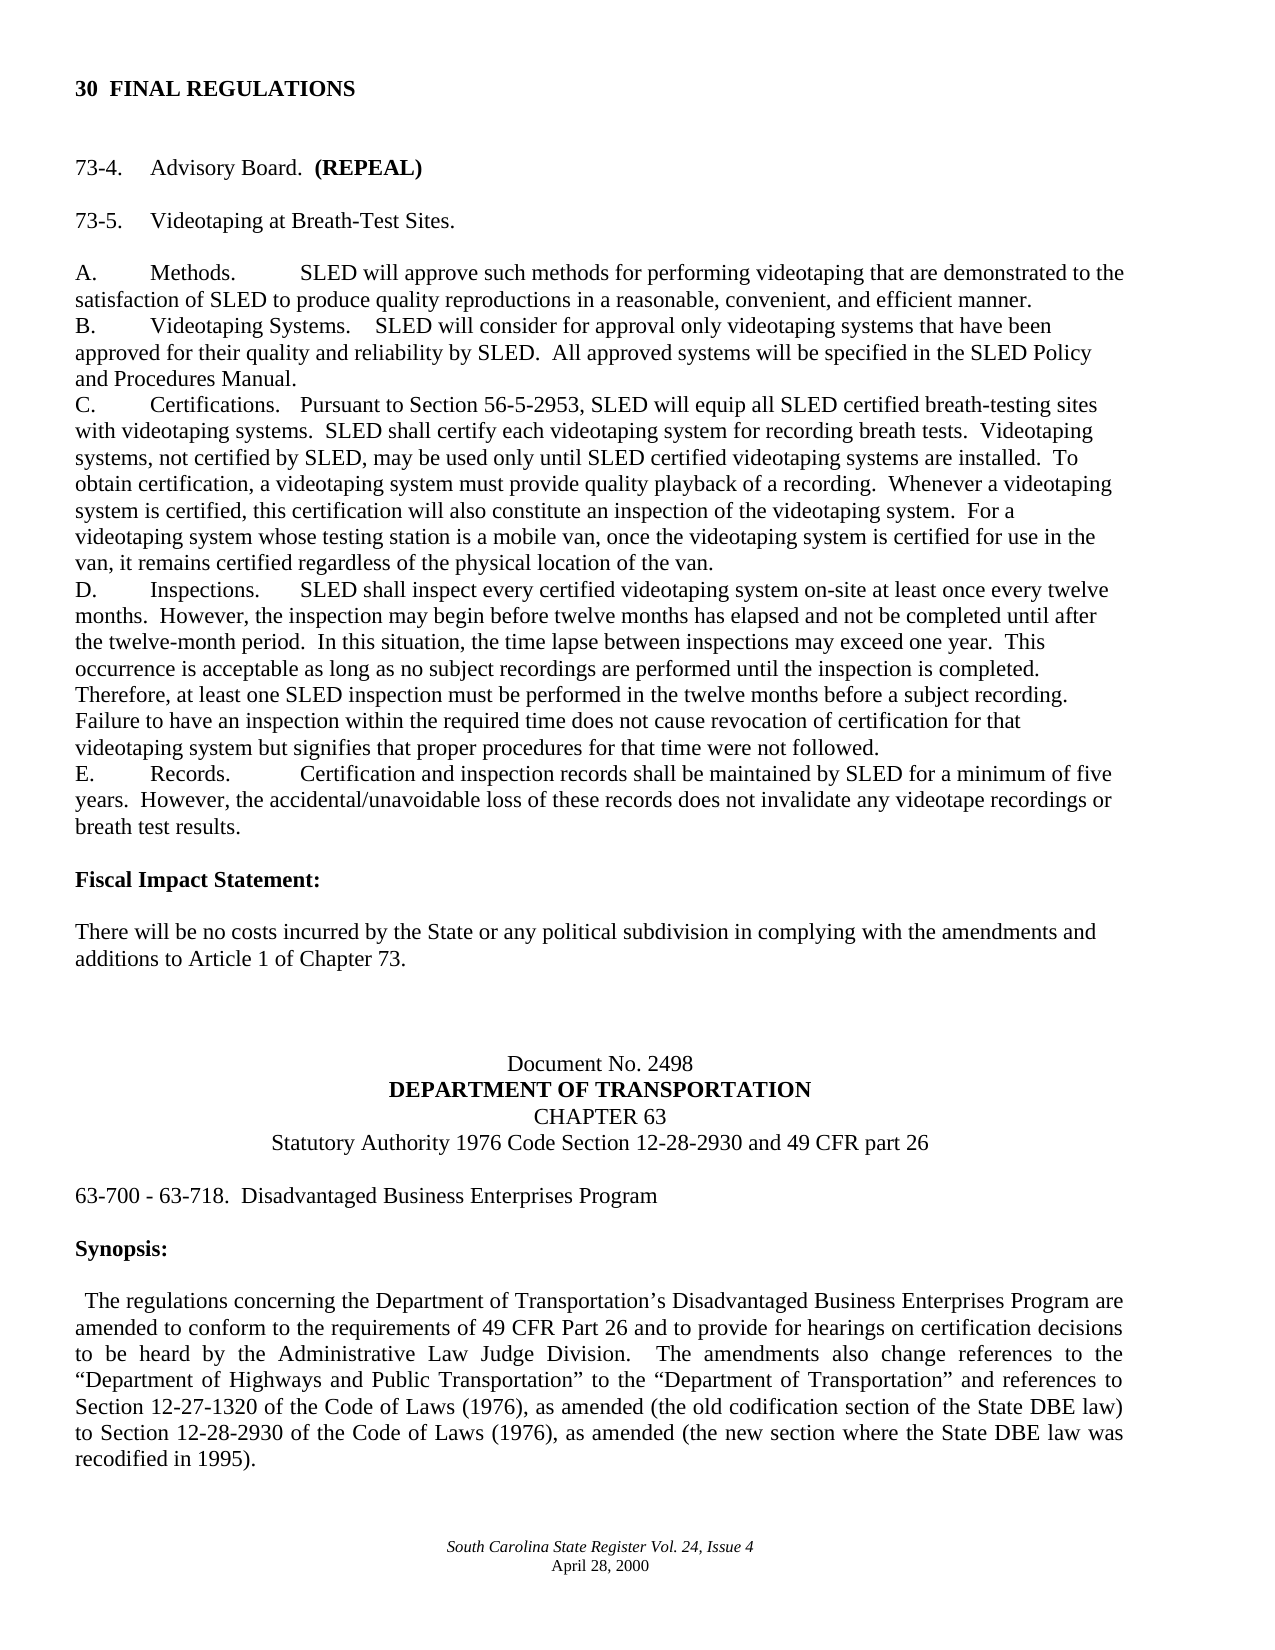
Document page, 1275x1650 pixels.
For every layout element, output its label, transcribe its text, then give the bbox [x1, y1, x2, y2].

text CHAPTER 63 [75, 1103, 1125, 1129]
text D. Inspections. SLED shall inspect every certified videotaping system on-site at least once every twelve months. However, the inspection may begin before twelve months has elapsed and not be completed until after the twelve-month period. In this situation, the time lapse between inspections may exceed one year. This occurrence is acceptable as long as no subject recordings are performed until the inspection is completed. Therefore, at least one SLED inspection must be performed in the twelve months before a subject recording. Failure to have an inspection within the required time does not cause revocation of certification for that videotaping system but signifies that proper procedures for that time were not followed. [75, 576, 1125, 760]
text A. Methods. SLED will approve such methods for performing videotaping that are demonstrated to the satisfaction of SLED to produce quality reproductions in a reasonable, convenient, and efficient manner. [75, 259, 1125, 312]
text Document No. 2498 [75, 1050, 1125, 1076]
text 73-5. Videotaping at Breath-Test Sites. [75, 207, 1125, 233]
text Statutory Authority 1976 Code Section 12-28-2930 and 49 CFR part 26 [75, 1129, 1125, 1156]
text There will be no costs incurred by the State or any political subdivision in complying with the amendments and additions to Article 1 of Chapter 73. [75, 918, 1125, 971]
text The regulations concerning the Department of Transportation’s Disadvantaged Business Enterprises Program are amended to conform to the requirements of 49 CFR Part 26 and to provide for hearings on certification decisions to be heard by the Administrative Law Judge Division. The amendments also change references to the “Department of Highways and Public Transportation” to the “Department of Transportation” and references to Section 12-27-1320 of the Code of Laws (1976), as amended (the old codification section of the State DBE law) to Section 12-28-2930 of the Code of Laws (1976), as amended (the new section where the State DBE law was recodified in 1995). [75, 1287, 1125, 1472]
text 63-700 - 63-718. Disadvantaged Business Enterprises Program [75, 1182, 1125, 1208]
text C. Certifications. Pursuant to Section 56-5-2953, SLED will equip all SLED certified breath-testing sites with videotaping systems. SLED shall certify each videotaping system for recording breath tests. Videotaping systems, not certified by SLED, may be used only until SLED certified videotaping systems are installed. To obtain certification, a videotaping system must provide quality playback of a recording. Whenever a videotaping system is certified, this certification will also constitute an inspection of the videotaping system. For a videotaping system whose testing station is a mobile van, once the videotaping system is certified for use in the van, it remains certified regardless of the physical location of the van. [75, 391, 1125, 576]
text B. Videotaping Systems. SLED will consider for approval only videotaping systems that have been approved for their quality and reliability by SLED. All approved systems will be specified in the SLED Policy and Procedures Manual. [75, 312, 1125, 391]
text 73-4. Advisory Board. (REPEAL) [75, 154, 1125, 180]
text E. Records. Certification and inspection records shall be maintained by SLED for a minimum of five years. However, the accidental/unavoidable loss of these records does not invalidate any videotape recordings or breath test results. [75, 760, 1125, 839]
text Fiscal Impact Statement: [75, 866, 1125, 892]
subtitle DEPARTMENT OF TRANSPORTATION [75, 1076, 1125, 1103]
text Synopsis: [75, 1234, 1125, 1261]
